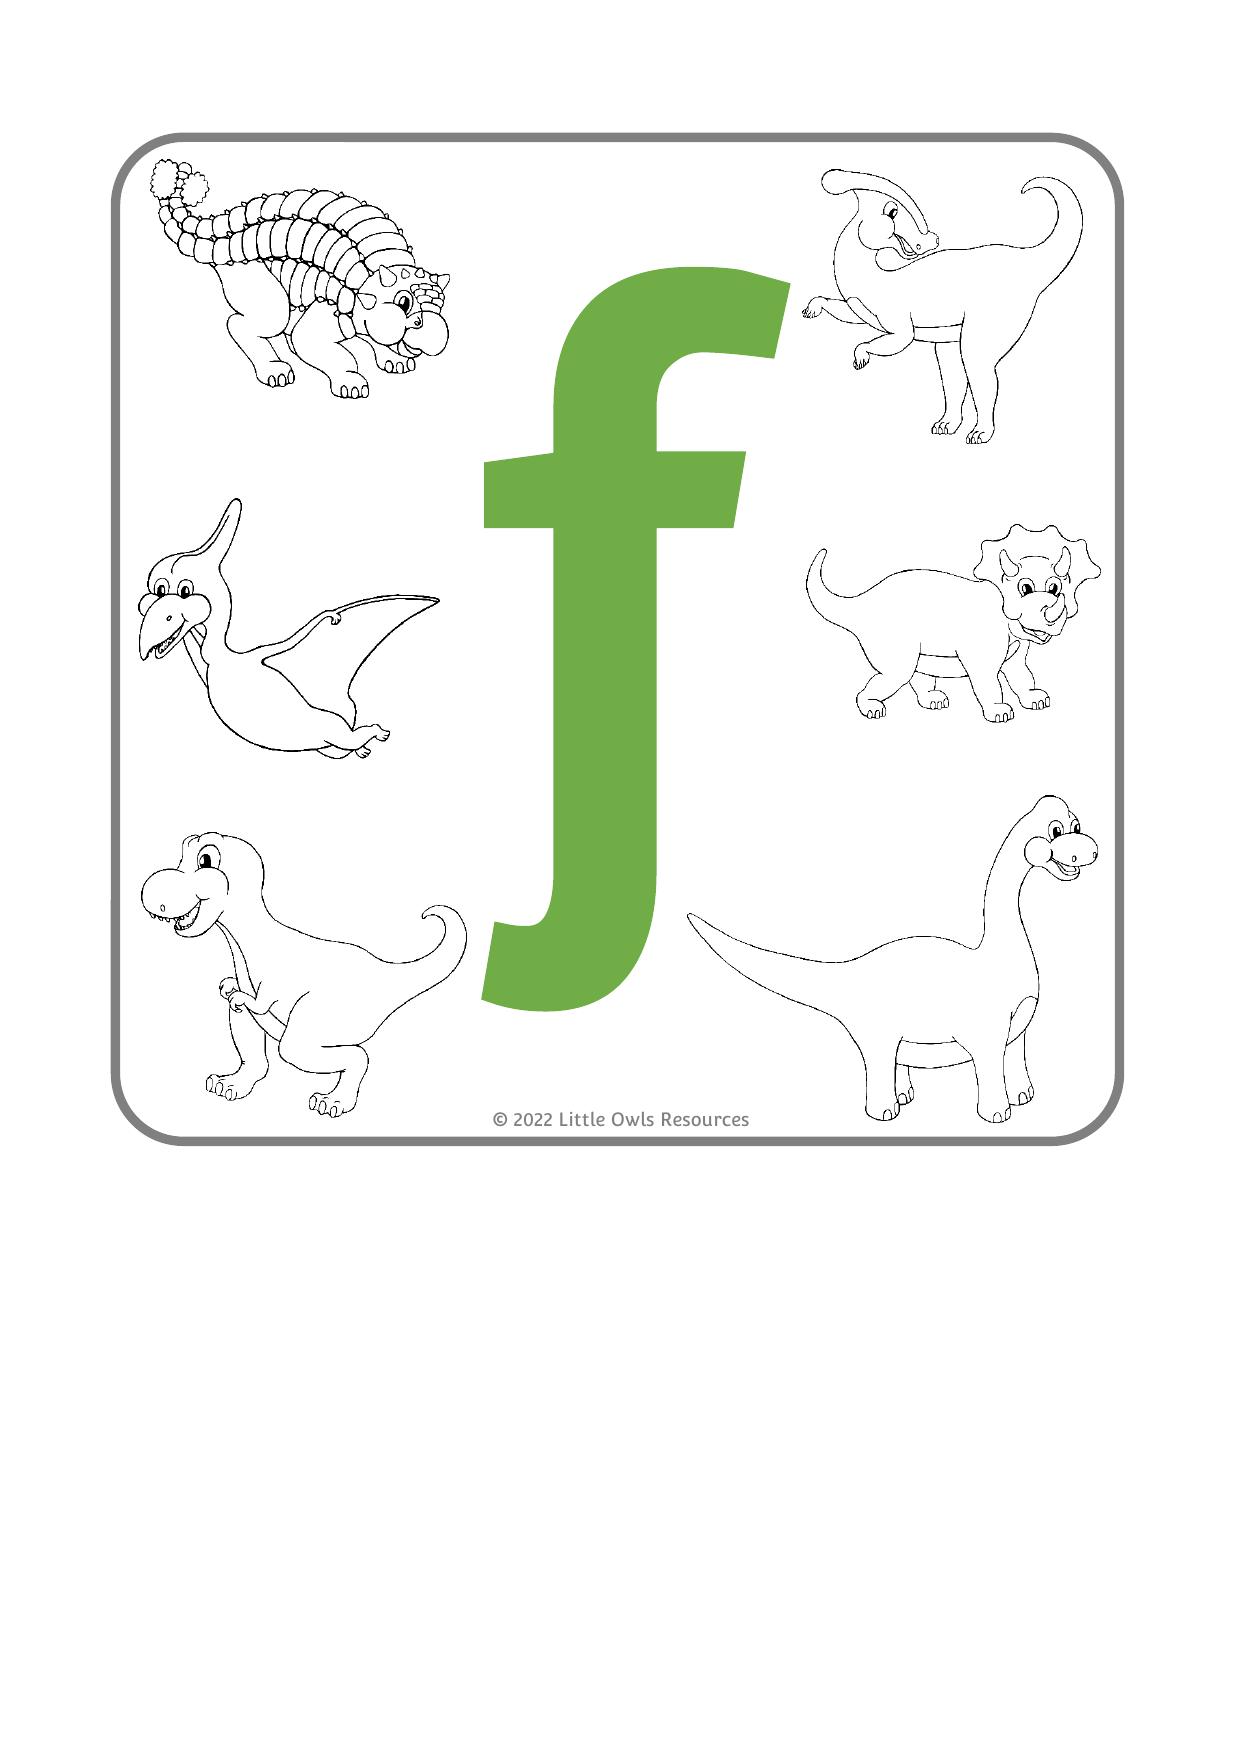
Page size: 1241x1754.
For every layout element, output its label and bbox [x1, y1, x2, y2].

picture [138, 498, 440, 759]
picture [802, 169, 1083, 444]
picture [806, 524, 1101, 723]
picture [149, 159, 450, 399]
picture [141, 832, 467, 1118]
picture [687, 795, 1098, 1123]
